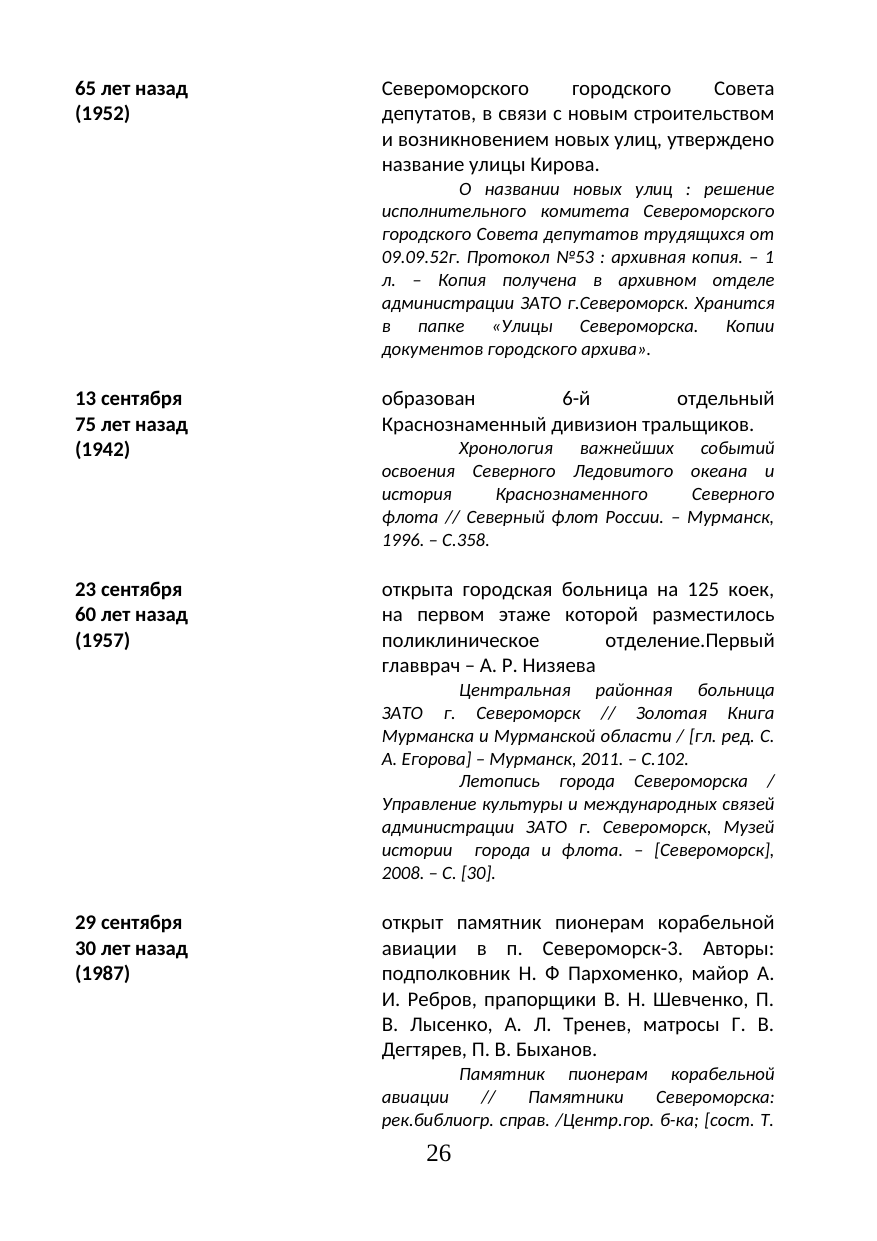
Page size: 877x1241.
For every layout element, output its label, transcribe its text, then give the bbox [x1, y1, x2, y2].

table_cell 13 сентября 75 лет назад (1942) [64, 360, 370, 551]
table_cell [64, 884, 370, 1131]
table_cell открыта городская больница на 125 коек, на первом этаже которой разместилось поликлиническое отделение.Первый главврач – А. Р. Низяева Центральная районная больница ЗАТО г. Североморск // Золотая Книга Мурманска и Мурманской области / [гл. ред. С. А. Егорова] – Мурманск, 2011. – С.102. Летопись города Североморска / Управление культуры и международных связей администрации ЗАТО г. Североморск, Музей истории города и флота. – [Североморск], 2008. – С. [30]. [370, 551, 786, 884]
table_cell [370, 884, 786, 1131]
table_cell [370, 75, 786, 360]
table_cell образован 6-й отдельный Краснознаменный дивизион тральщиков. Хронология важнейших событий освоения Северного Ледовитого океана и история Краснознаменного Северного флота // Северный флот России. – Мурманск, 1996. – С.358. [370, 360, 786, 551]
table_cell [64, 75, 370, 360]
table_cell 23 сентября 60 лет назад (1957) [64, 551, 370, 884]
